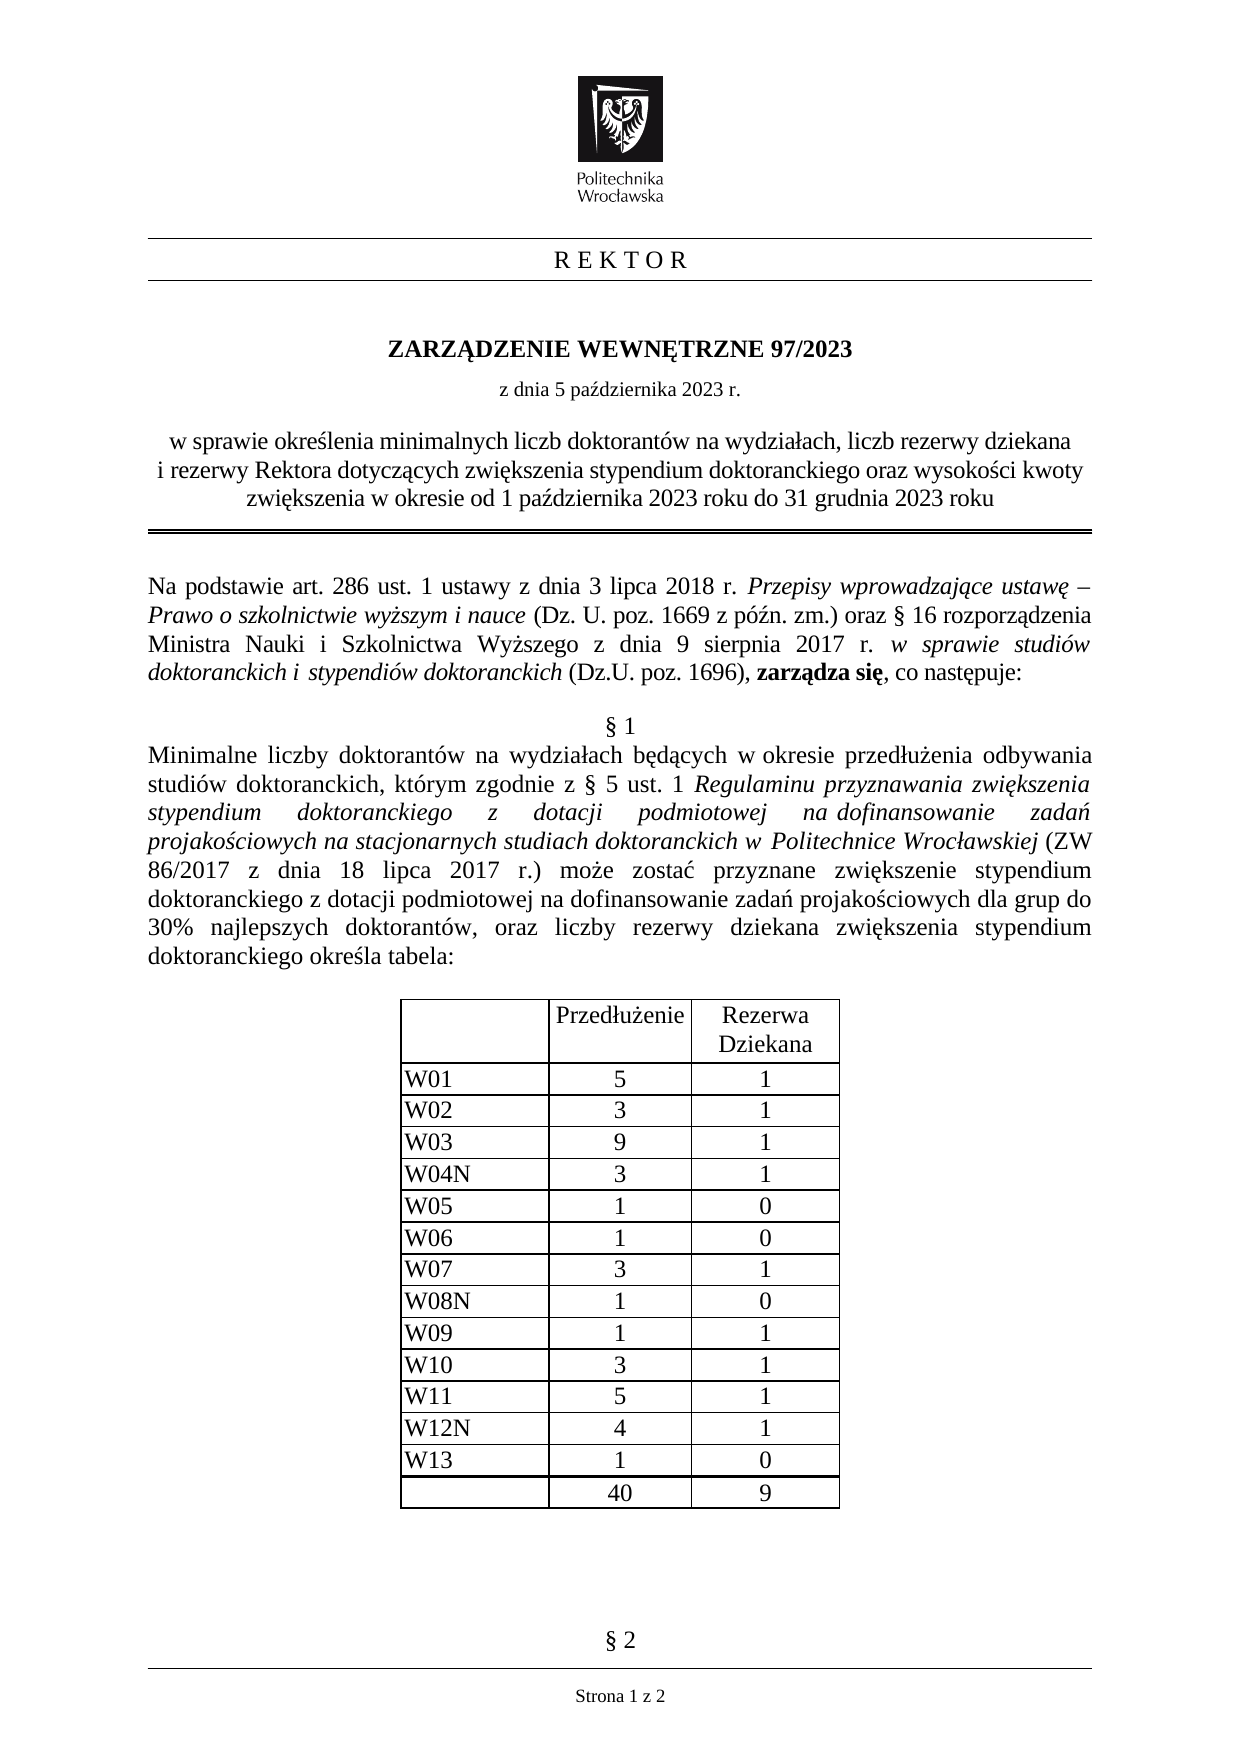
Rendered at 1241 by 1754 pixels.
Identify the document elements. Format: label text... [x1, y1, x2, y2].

table_cell 1 [692, 1127, 839, 1157]
text z dnia 5 października 2023 r. [148, 377, 1092, 401]
table_cell [402, 1478, 548, 1507]
table_cell 1 [692, 1255, 839, 1284]
table_cell W06 [402, 1223, 548, 1253]
text Minimalne liczby doktorantów na wydziałach będących w okresie przedłużenia odbywania studiów doktoranckich, którym zgodnie z § 5 ust. 1 Regulaminu przyznawania zwiększenia stypendium doktoranckiego z dotacji podmiotowej na dofinansowanie zadań projakościowych na stacjonarnych studiach doktoranckich w Politechnice Wrocławskiej (ZW 86/2017 z dnia 18 lipca 2017 r.) może zostać przyznane zwiększenie stypendium doktoranckiego z dotacji podmiotowej na dofinansowanie zadań projakościowych dla grup do 30% najlepszych doktorantów, oraz liczby rezerwy dziekana zwiększenia stypendium doktoranckiego określa tabela: [148, 740, 1092, 970]
table_header Przedłużenie [550, 1000, 691, 1062]
table_cell W07 [402, 1255, 548, 1284]
table_cell 1 [692, 1064, 839, 1094]
text ZARZĄDZENIE WEWNĘTRZNE 97/2023 [148, 331, 1092, 364]
table_cell 5 [550, 1064, 691, 1094]
table_cell 9 [550, 1127, 691, 1157]
table_cell W08N [402, 1286, 548, 1316]
table_cell 1 [692, 1318, 839, 1348]
table_cell W12N [402, 1413, 548, 1443]
table_cell W10 [402, 1350, 548, 1380]
table_cell 1 [692, 1382, 839, 1412]
table_cell 3 [550, 1159, 691, 1189]
text § 2 [148, 1625, 1092, 1654]
table_cell 4 [550, 1413, 691, 1443]
table_cell 3 [550, 1255, 691, 1284]
table_cell 1 [692, 1413, 839, 1443]
table_header [402, 1000, 548, 1062]
text Na podstawie art. 286 ust. 1 ustawy z dnia 3 lipca 2018 r. Przepisy wprowadzające ustawę – Prawo o szkolnictwie wyższym i nauce (Dz. U. poz. 1669 z późn. zm.) oraz § 16 rozporządzenia Ministra Nauki i Szkolnictwa Wyższego z dnia 9 sierpnia 2017 r. w sprawie studiów doktoranckich i stypendiów doktoranckich (Dz.U. poz. 1696), zarządza się, co następuje: [148, 571, 1092, 686]
table_cell 1 [550, 1318, 691, 1348]
table_cell 1 [692, 1159, 839, 1189]
table_cell 1 [550, 1191, 691, 1221]
table_cell W05 [402, 1191, 548, 1221]
text w sprawie określenia minimalnych liczb doktorantów na wydziałach, liczb rezerwy dziekana i rezerwy Rektora dotyczących zwiększenia stypendium doktoranckiego oraz wysokości kwoty zwiększenia w okresie od 1 października 2023 roku do 31 grudnia 2023 roku [148, 426, 1092, 529]
table_cell W02 [402, 1096, 548, 1126]
table_cell 0 [692, 1223, 839, 1253]
table_cell 3 [550, 1350, 691, 1380]
table_cell 1 [692, 1350, 839, 1380]
table_cell 1 [550, 1286, 691, 1316]
table_cell 40 [550, 1478, 691, 1507]
table_cell W04N [402, 1159, 548, 1189]
table_cell W01 [402, 1064, 548, 1094]
table_header Rezerwa Dziekana [692, 1000, 839, 1062]
table_cell W11 [402, 1382, 548, 1412]
table_cell 3 [550, 1096, 691, 1126]
table_cell 1 [550, 1445, 691, 1475]
subtitle REKTOR [148, 239, 1092, 280]
table_cell 5 [550, 1382, 691, 1412]
table_cell 0 [692, 1191, 839, 1221]
table_cell 0 [692, 1445, 839, 1475]
table_cell 1 [550, 1223, 691, 1253]
table_cell W09 [402, 1318, 548, 1348]
table_cell 1 [692, 1096, 839, 1126]
table_cell W03 [402, 1127, 548, 1157]
text § 1 [148, 711, 1092, 740]
table_cell 9 [692, 1478, 839, 1507]
table_cell W13 [402, 1445, 548, 1475]
table_cell 0 [692, 1286, 839, 1316]
